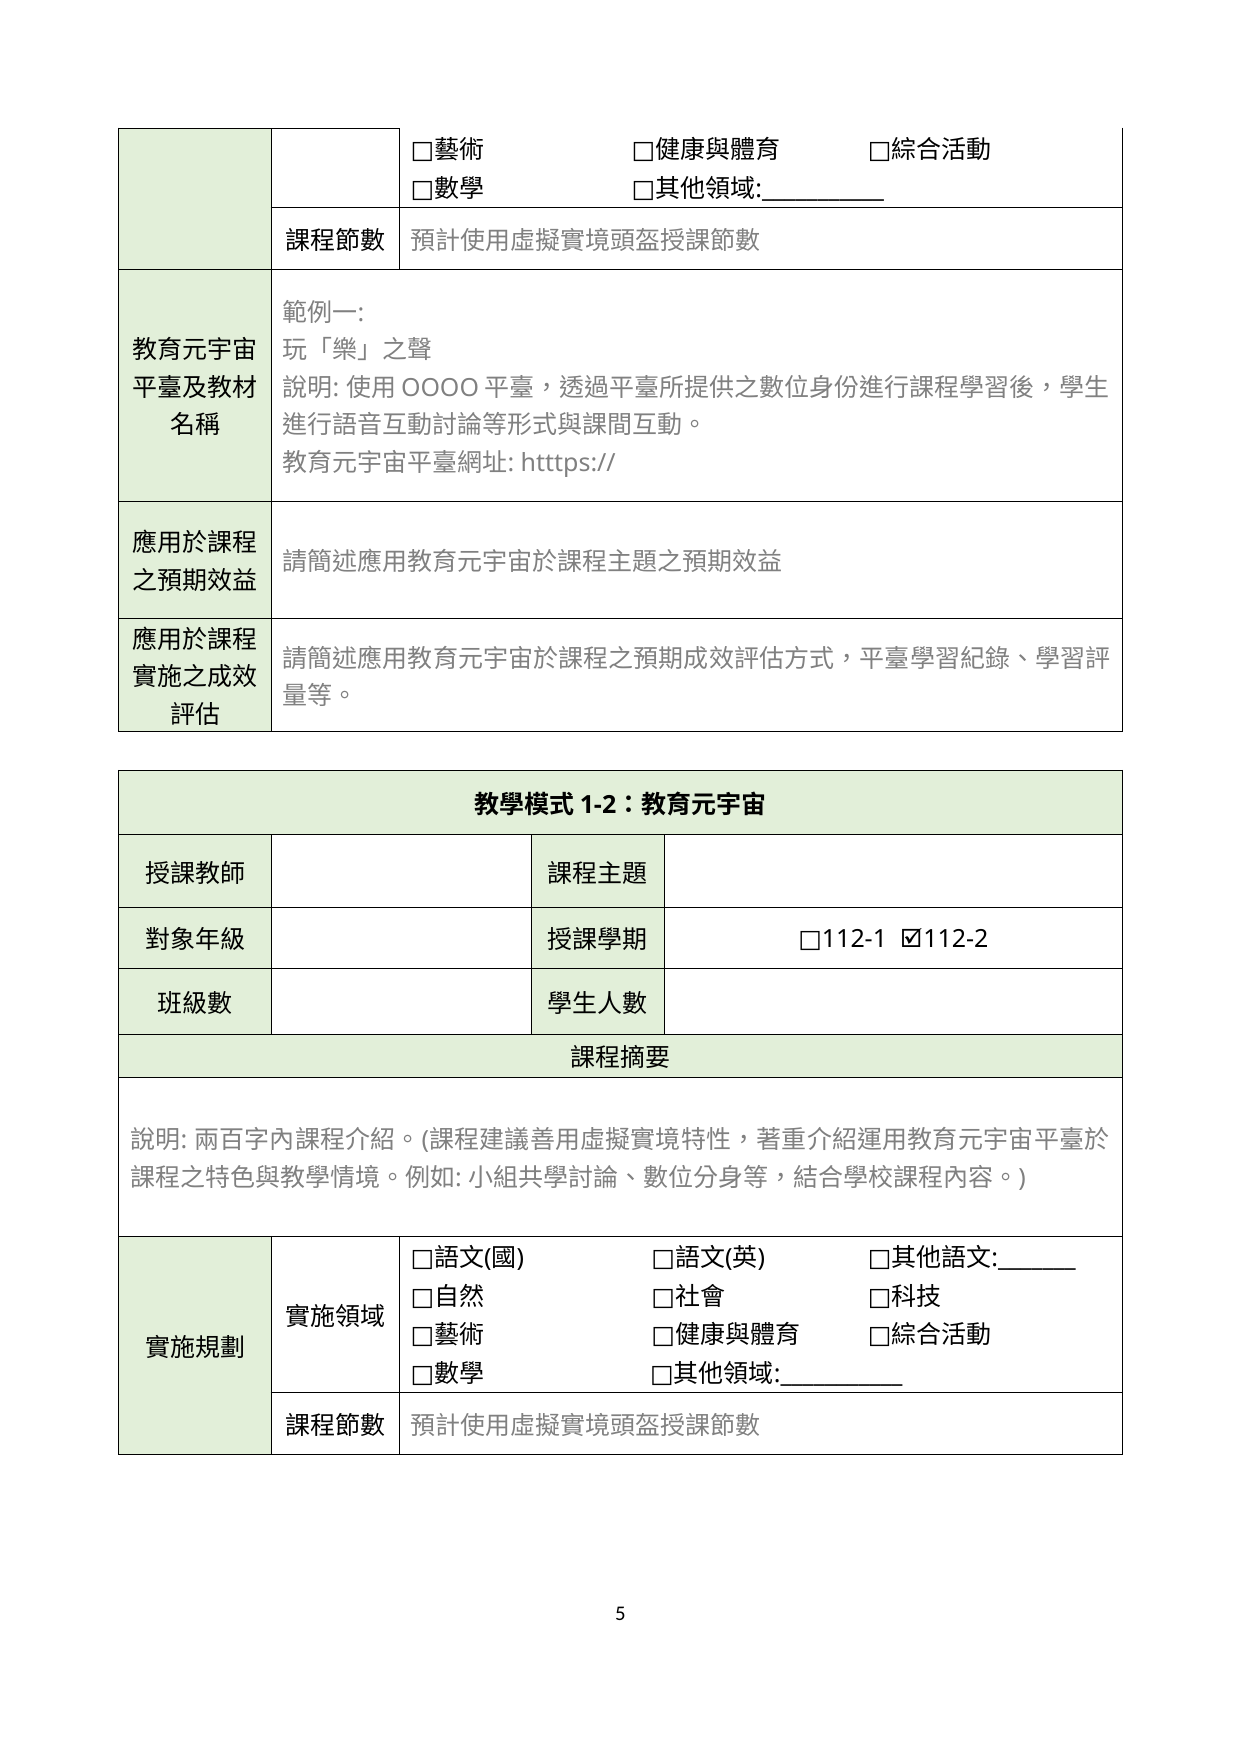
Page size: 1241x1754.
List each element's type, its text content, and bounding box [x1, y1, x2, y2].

table_cell □健康與體育 [640, 1313, 856, 1351]
table_cell □數學 [400, 1351, 639, 1392]
table_cell 說明: 兩百字內課程介紹。(課程建議善用虛擬實境特性，著重介紹運用教育元宇宙平臺於課程之特色與教學情境。例如: 小組共學討論、數位分身等，結合學校課程內容。) [119, 1078, 1122, 1236]
table_cell □數學 [400, 166, 620, 207]
table_cell □112-1 112-2 [665, 908, 1122, 968]
table_cell □語文(英) [640, 1237, 856, 1274]
table_cell □藝術 [400, 1313, 640, 1351]
table_cell □健康與體育 [620, 128, 856, 166]
table_cell 請簡述應用教育元宇宙於課程之預期成效評估方式，平臺學習紀錄、學習評量等。 [272, 619, 1122, 731]
table_cell 班級數 [119, 969, 271, 1034]
table_cell [665, 969, 1122, 1034]
table_cell 應用於課程之預期效益 [119, 502, 271, 618]
table_cell □綜合活動 [856, 128, 1122, 166]
table_cell 範例一: 玩「樂」之聲 說明: 使用OOOO平臺，透過平臺所提供之數位身份進行課程學習後，學生進行語音互動討論等形式與課間互動。 教育元宇宙平臺網址: htttps:// [272, 270, 1122, 501]
table_cell 教育元宇宙平臺及教材名稱 [119, 270, 271, 501]
table_cell 授課教師 [119, 835, 271, 907]
table_cell 課程節數 [272, 208, 399, 269]
table_cell 授課學期 [532, 908, 664, 968]
table_cell 預計使用虛擬實境頭盔授課節數 [400, 208, 1122, 269]
table_cell 對象年級 [119, 908, 271, 968]
table_cell □其他領域:___________ [620, 166, 1122, 207]
table_cell [665, 835, 1122, 907]
table_cell 學生人數 [532, 969, 664, 1034]
table_cell 應用於課程實施之成效評估 [119, 619, 271, 731]
table_cell □語文(國) [400, 1237, 640, 1274]
table_cell 請簡述應用教育元宇宙於課程主題之預期效益 [272, 502, 1122, 618]
table_cell □科技 [856, 1274, 1122, 1313]
table_cell 課程摘要 [119, 1035, 1122, 1077]
table_cell 預計使用虛擬實境頭盔授課節數 [400, 1393, 1122, 1454]
table_cell 實施規劃 [119, 1237, 271, 1454]
table_header 教學模式1-2：教育元宇宙 [119, 771, 1122, 834]
table_cell [272, 908, 531, 968]
table_cell [272, 835, 531, 907]
table_cell □其他領域:___________ [639, 1351, 1122, 1392]
table_cell [272, 969, 531, 1034]
table_cell 課程主題 [532, 835, 664, 907]
table_cell 實施領域 [272, 1237, 399, 1392]
table_cell □其他語文:_______ [856, 1237, 1122, 1274]
table_cell 課程節數 [272, 1393, 399, 1454]
table_cell □藝術 [400, 128, 620, 166]
table_cell □自然 [400, 1274, 640, 1313]
table_cell □社會 [640, 1274, 856, 1313]
table_cell □綜合活動 [856, 1313, 1122, 1351]
